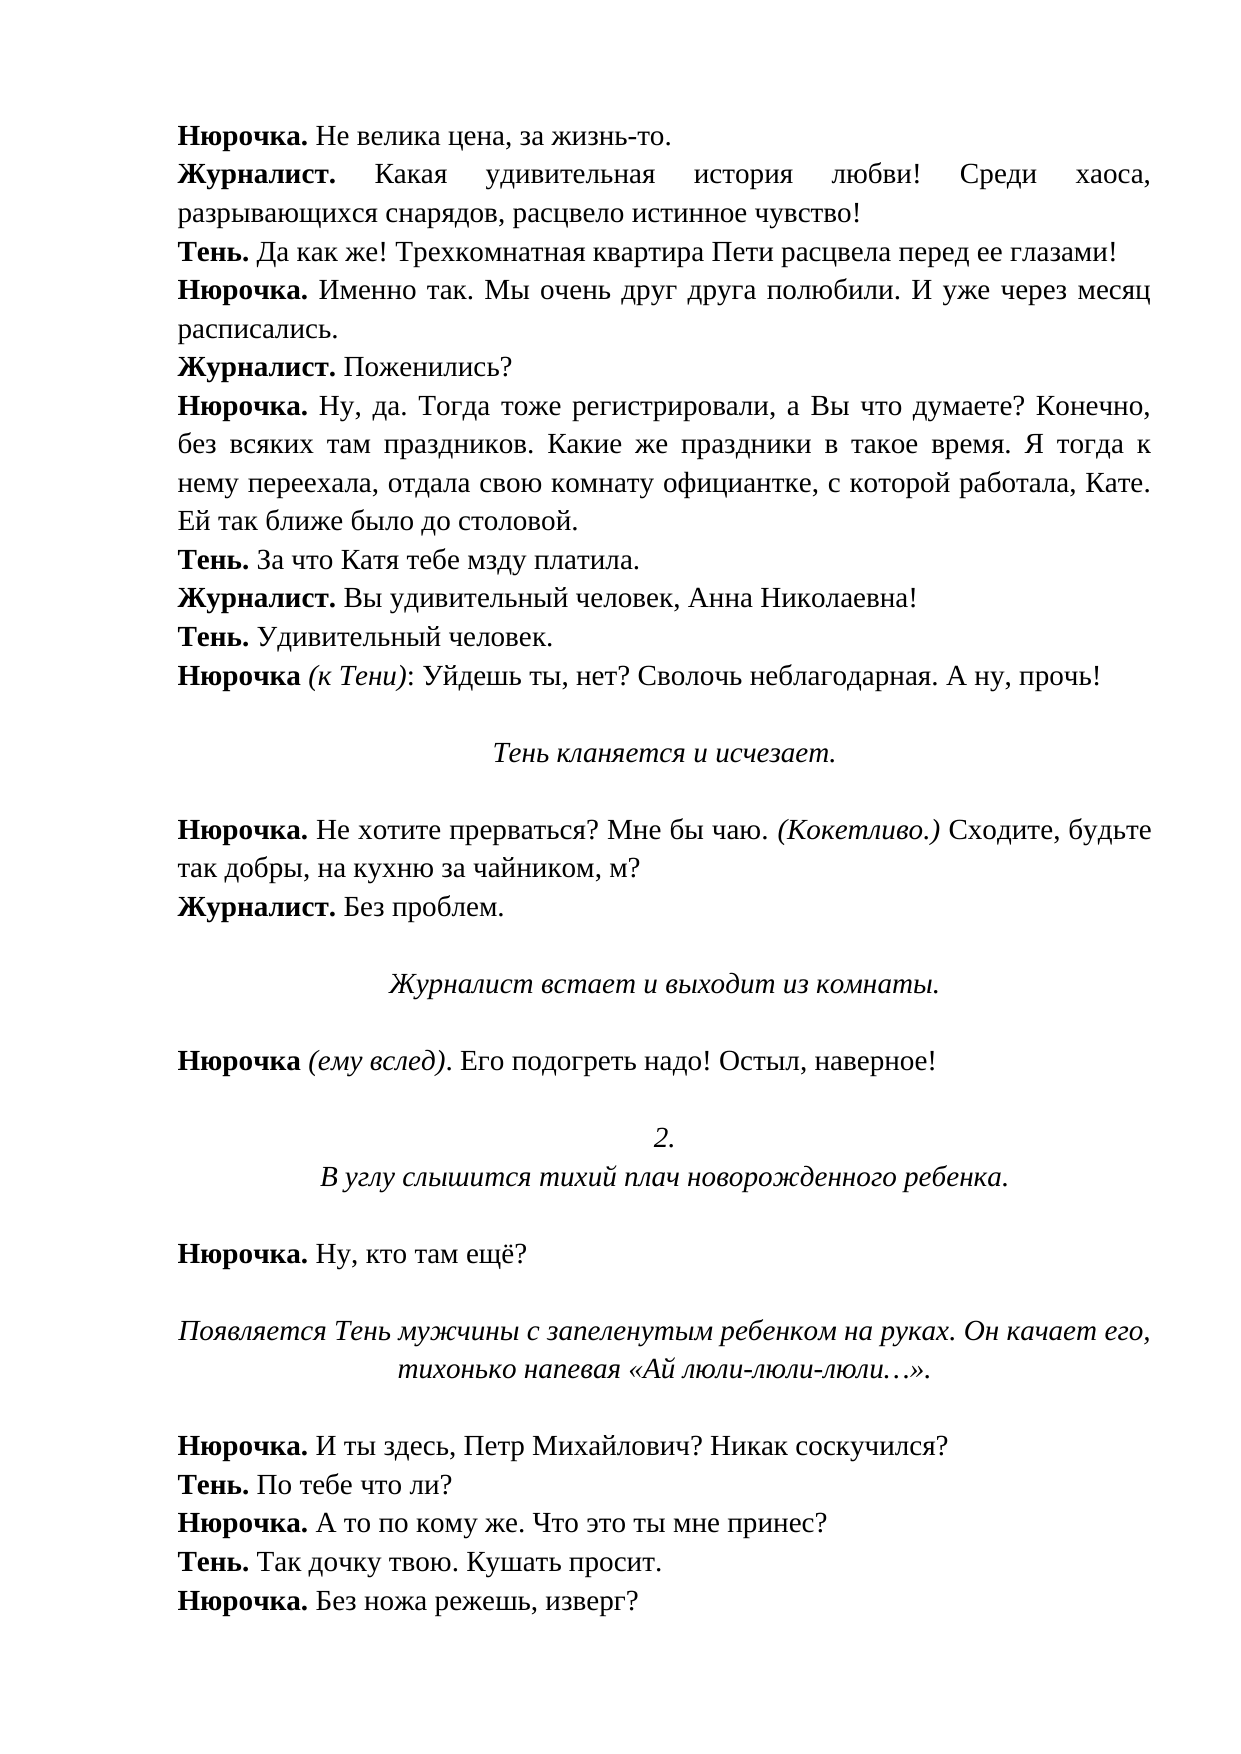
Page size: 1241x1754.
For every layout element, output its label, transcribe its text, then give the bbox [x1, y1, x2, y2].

text Журналист встает и выходит из комнаты. [177, 966, 1152, 999]
text Нюрочка. И ты здесь, Петр Михайлович? Никак соскучился? [177, 1428, 1152, 1462]
text Нюрочка. Ну, кто там ещё? [177, 1236, 1152, 1269]
text Журналист. Какая удивительная история любви! Среди хаоса, разрывающихся снарядов, расцвело истинное чувство! [177, 157, 1152, 229]
text Нюрочка. Не хотите прерваться? Мне бы чаю. (Кокетливо.) Сходите, будьте так добры, на кухню за чайником, м? [177, 812, 1152, 884]
text Тень. По тебе что ли? [177, 1467, 1152, 1501]
text Журналист. Без проблем. [177, 889, 1152, 922]
text Тень. Да как же! Трехкомнатная квартира Пети расцвела перед ее глазами! [177, 234, 1152, 267]
text Тень кланяется и исчезает. [177, 735, 1152, 768]
text Нюрочка. А то по кому же. Что это ты мне принес? [177, 1506, 1152, 1539]
text В углу слышится тихий плач новорожденного ребенка. [177, 1159, 1152, 1192]
text Появляется Тень мужчины с запеленутым ребенком на руках. Он качает его, тихонько напевая «Ай люли-люли-люли…». [177, 1313, 1152, 1385]
text Нюрочка. Не велика цена, за жизнь-то. [177, 118, 1152, 152]
text Нюрочка (ему вслед). Его подогреть надо! Остыл, наверное! [177, 1043, 1152, 1077]
text Нюрочка (к Тени): Уйдешь ты, нет? Сволочь неблагодарная. А ну, прочь! [177, 658, 1152, 691]
text Тень. Так дочку твою. Кушать просит. [177, 1544, 1152, 1578]
text Нюрочка. Ну, да. Тогда тоже регистрировали, а Вы что думаете? Конечно, без всяких там праздников. Какие же праздники в такое время. Я тогда к нему переехала, отдала свою комнату официантке, с которой работала, Кате. Ей так ближе было до столовой. [177, 388, 1152, 537]
text Тень. Удивительный человек. [177, 619, 1152, 653]
text Нюрочка. Именно так. Мы очень друг друга полюбили. И уже через месяц расписались. [177, 272, 1152, 344]
text Журналист. Вы удивительный человек, Анна Николаевна! [177, 581, 1152, 614]
text 2. [177, 1120, 1152, 1154]
text Тень. За что Катя тебе мзду платила. [177, 542, 1152, 576]
text Журналист. Поженились? [177, 349, 1152, 383]
text Нюрочка. Без ножа режешь, изверг? [177, 1583, 1152, 1616]
